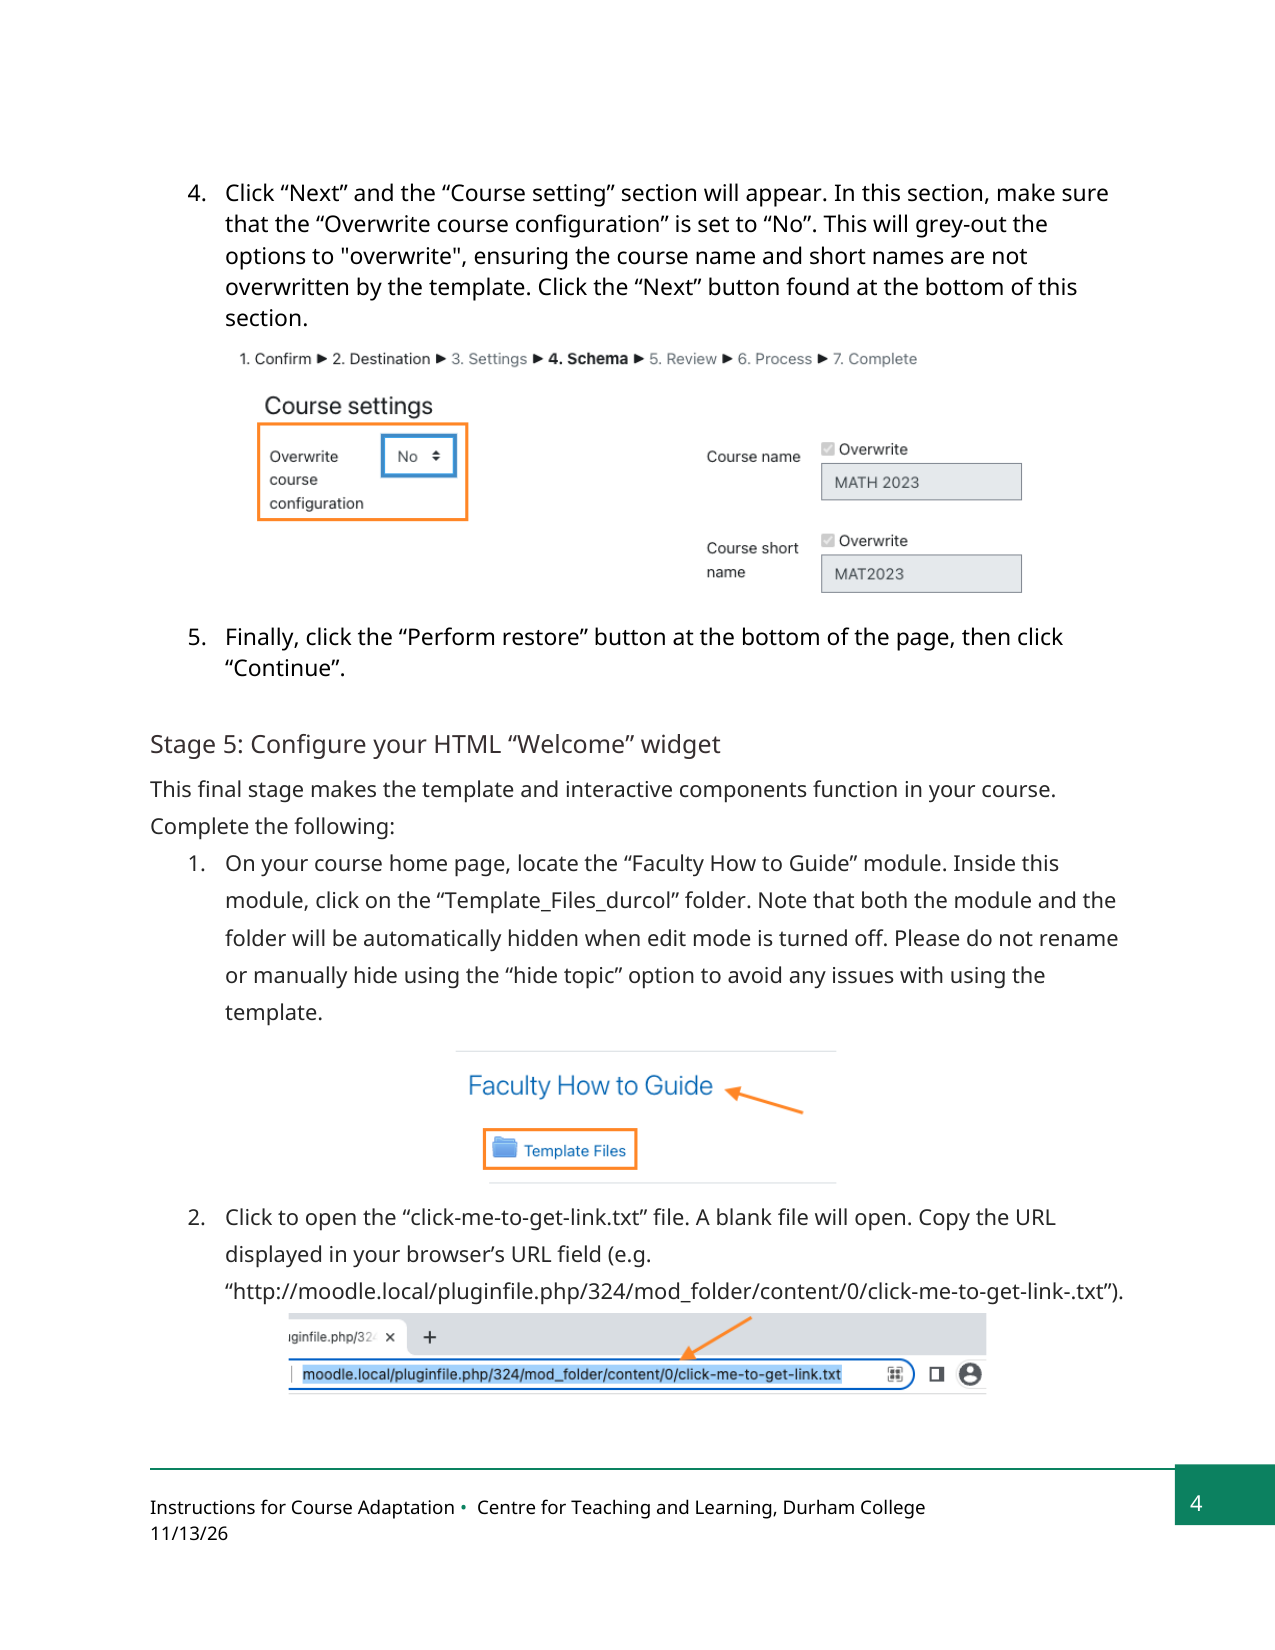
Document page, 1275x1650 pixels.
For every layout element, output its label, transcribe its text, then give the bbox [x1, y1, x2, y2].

list Finally, click the “Perform restore” button at the bottom of the page, then click “Continue”. [187, 621, 1125, 683]
subtitle Stage 5: Configure your HTML “Welcome” widget [150, 727, 1125, 761]
picture [288, 1313, 987, 1408]
text This final stage makes the template and interactive components function in your course. Complete the following: [150, 774, 1125, 841]
picture [438, 1034, 837, 1195]
list Click “Next” and the “Course setting” section will appear. In this section, make sure that the “Overwrite course configuration” is set to “No”. This will grey-out the options to "overwrite", ensuring the course name and short names are not overwritten by the template. Click the “Next” button found at the bottom of this section. [187, 177, 1125, 333]
list On your course home page, locate the “Faculty How to Guide” module. Inside this module, click on the “Template_Files_durcol” folder. Note that both the module and the folder will be automatically hidden when edit mode is turned off. Please do not rename or manually hide using the “hide topic” option to avoid any issues with using the template. [187, 848, 1125, 1027]
list Click to open the “click-me-to-get-link.txt” file. A blank file will open. Copy the URL displayed in your browser’s URL field (e.g. “http://moodle.local/pluginfile.php/324/mod_folder/content/0/click-me-to-get-link-.txt”). [187, 1202, 1125, 1306]
picture [229, 333, 1046, 621]
